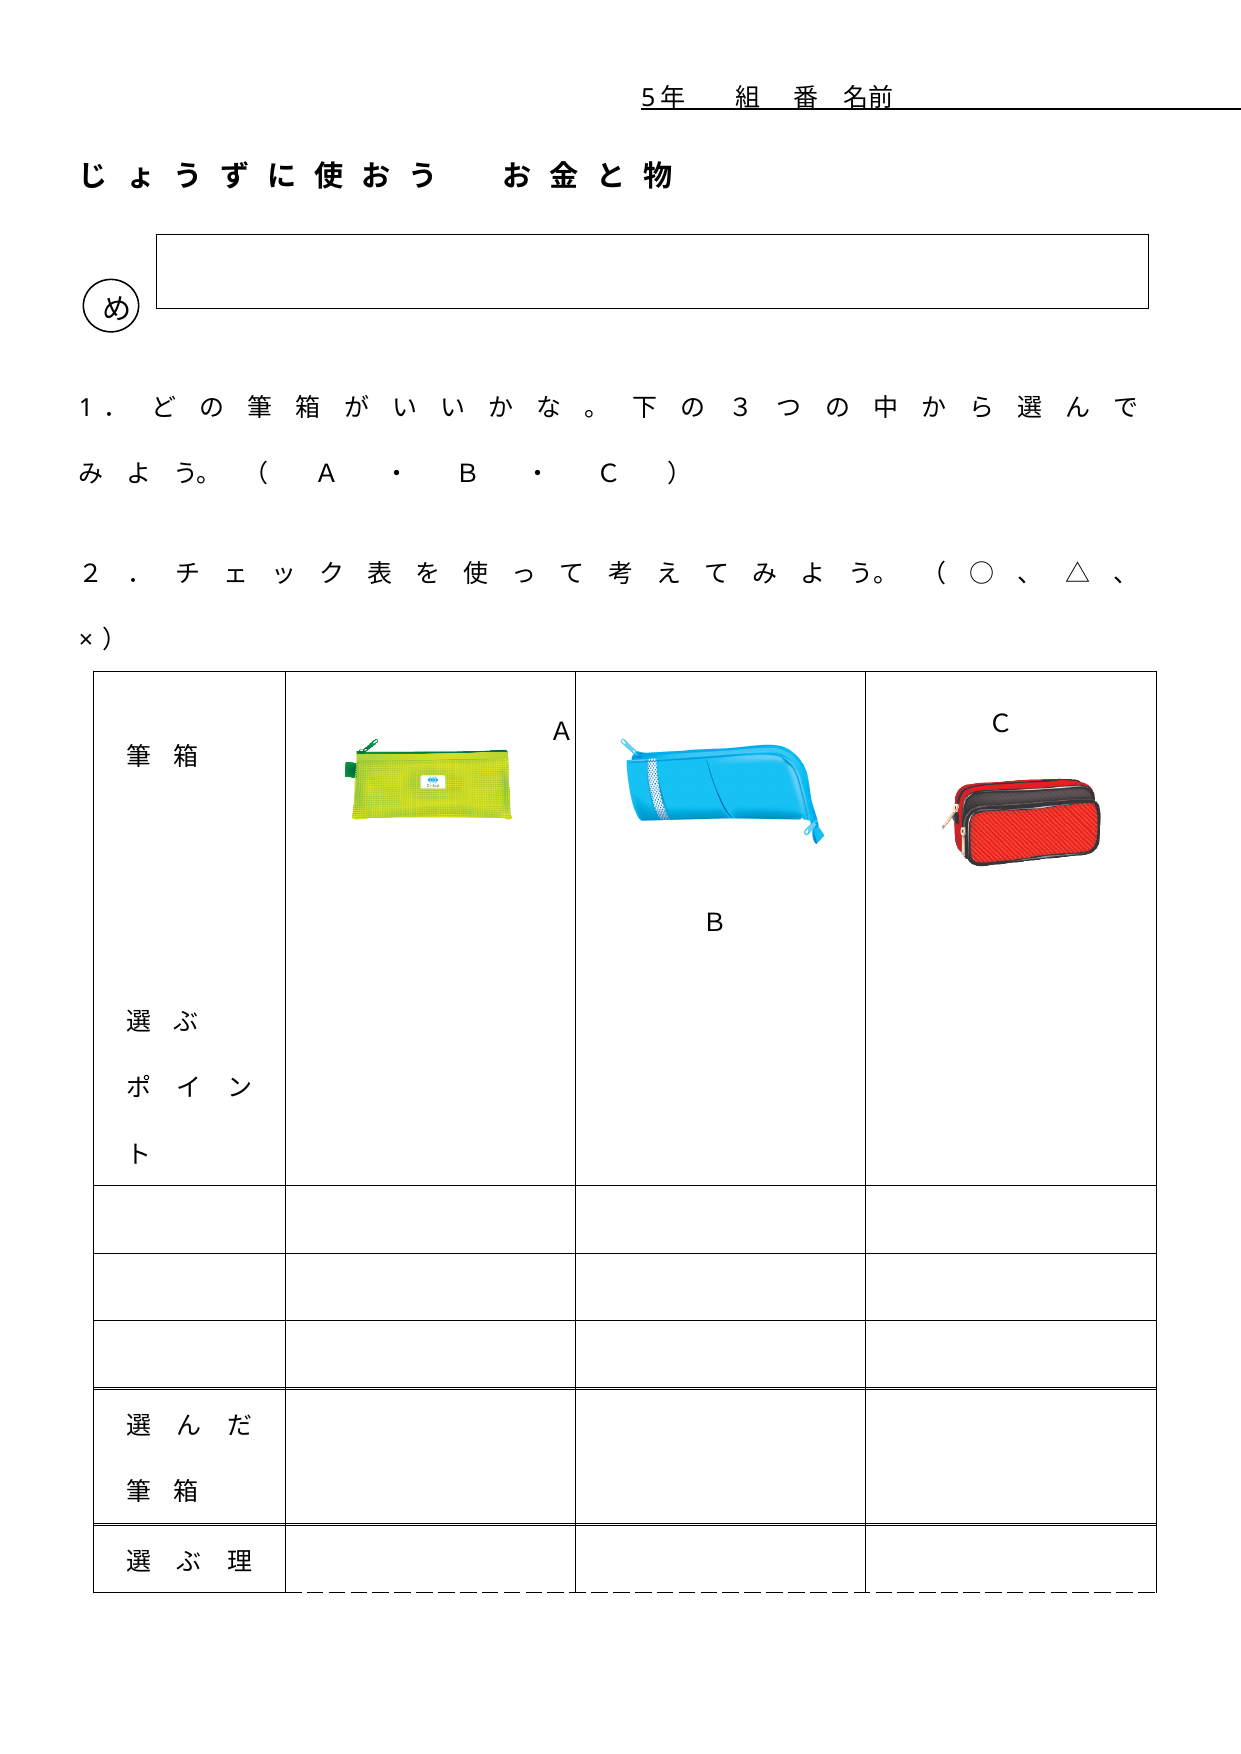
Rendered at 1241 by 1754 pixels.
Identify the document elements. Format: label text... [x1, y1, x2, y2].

table_cell [576, 1321, 865, 1387]
table_cell [286, 1321, 575, 1387]
table_cell 選ぶ理由 [94, 1526, 285, 1592]
table_cell [866, 1390, 1156, 1523]
text め [79, 273, 1162, 339]
table_cell [94, 1321, 285, 1387]
table_cell [866, 1321, 1156, 1387]
table_cell [576, 1186, 865, 1253]
table_header Ａ [286, 672, 575, 1185]
picture [342, 736, 517, 822]
table_cell [286, 1526, 575, 1592]
table_cell [866, 1254, 1156, 1320]
picture [937, 769, 1105, 869]
table_cell [286, 1186, 575, 1253]
table_cell [576, 1390, 865, 1523]
text 1．どの筆箱がいいかな。下の３つの中から選んでみよう。（ Ａ ・ Ｂ ・ Ｃ ） [79, 373, 1162, 505]
table_header 筆箱 選ぶ ポイント [94, 672, 285, 1185]
table_cell [576, 1254, 865, 1320]
text じょうずに使おう お金と物 [79, 141, 1162, 207]
table_cell [94, 1186, 285, 1253]
table_cell [94, 1254, 285, 1320]
table_cell [866, 1186, 1156, 1253]
table_cell 選んだ筆箱 [94, 1390, 285, 1523]
table_header Ｂ [576, 672, 865, 1185]
table_cell [286, 1390, 575, 1523]
table_cell [866, 1526, 1156, 1592]
table_cell [286, 1254, 575, 1320]
table_header Ｃ [866, 672, 1156, 1185]
table_cell [576, 1526, 865, 1592]
text ２．チェック表を使って考えてみよう。（○、△、×） [79, 538, 1162, 671]
